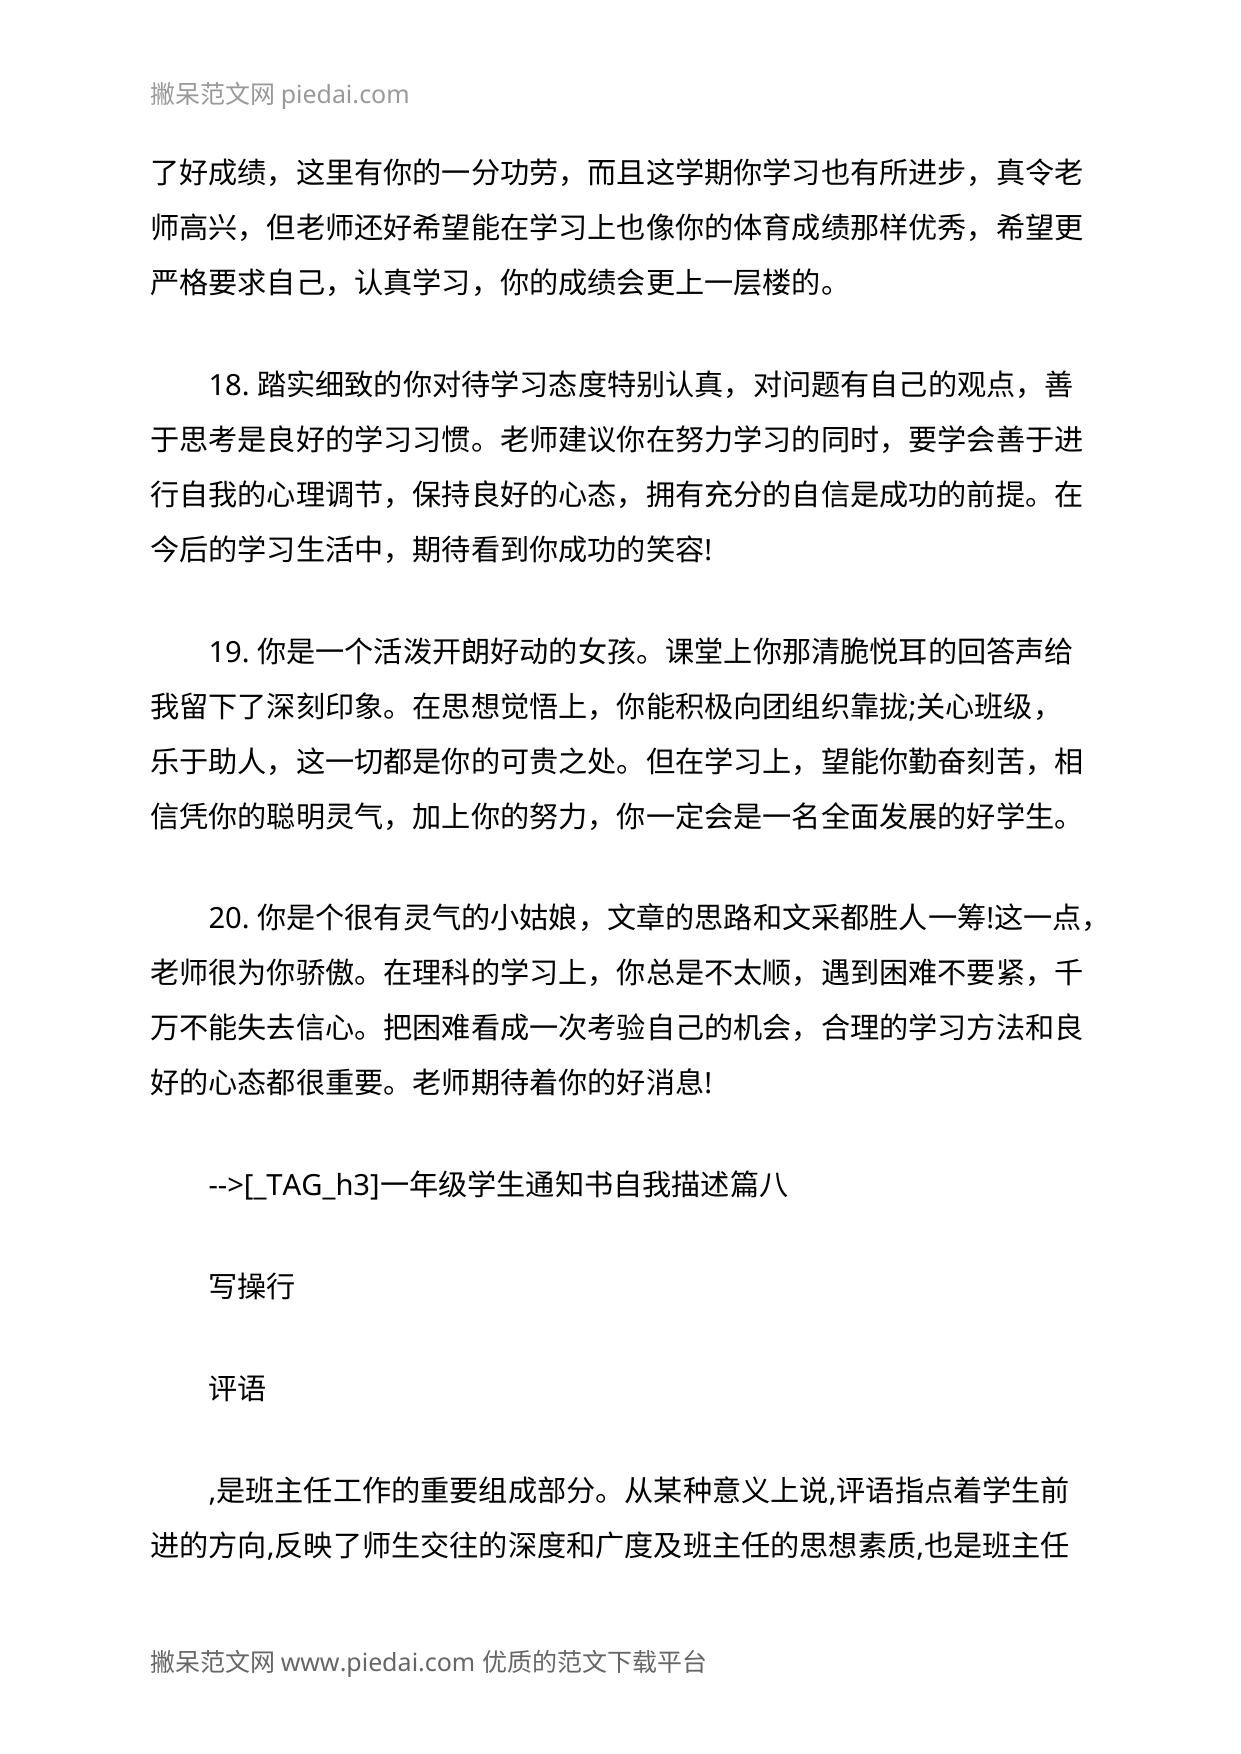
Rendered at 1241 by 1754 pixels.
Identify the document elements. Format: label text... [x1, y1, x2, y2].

text 19. 你是一个活泼开朗好动的女孩。课堂上你那清脆悦耳的回答声给我留下了深刻印象。在思想觉悟上，你能积极向团组织靠拢;关心班级，乐于助人，这一切都是你的可贵之处。但在学习上，望能你勤奋刻苦，相信凭你的聪明灵气，加上你的努力，你一定会是一名全面发展的好学生。 [150, 628, 1090, 836]
text 写操行 [150, 1264, 1090, 1306]
text -->[_TAG_h3]一年级学生通知书自我描述篇八 [150, 1162, 1090, 1204]
text 18. 踏实细致的你对待学习态度特别认真，对问题有自己的观点，善于思考是良好的学习习惯。老师建议你在努力学习的同时，要学会善于进行自我的心理调节，保持良好的心态，拥有充分的自信是成功的前提。在今后的学习生活中，期待看到你成功的笑容! [150, 362, 1090, 569]
text 评语 [150, 1366, 1090, 1408]
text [150, 1467, 1090, 1565]
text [150, 150, 1090, 302]
text 20. 你是个很有灵气的小姑娘，文章的思路和文采都胜人一筹!这一点，老师很为你骄傲。在理科的学习上，你总是不太顺，遇到困难不要紧，千万不能失去信心。把困难看成一次考验自己的机会，合理的学习方法和良好的心态都很重要。老师期待着你的好消息! [150, 895, 1090, 1102]
